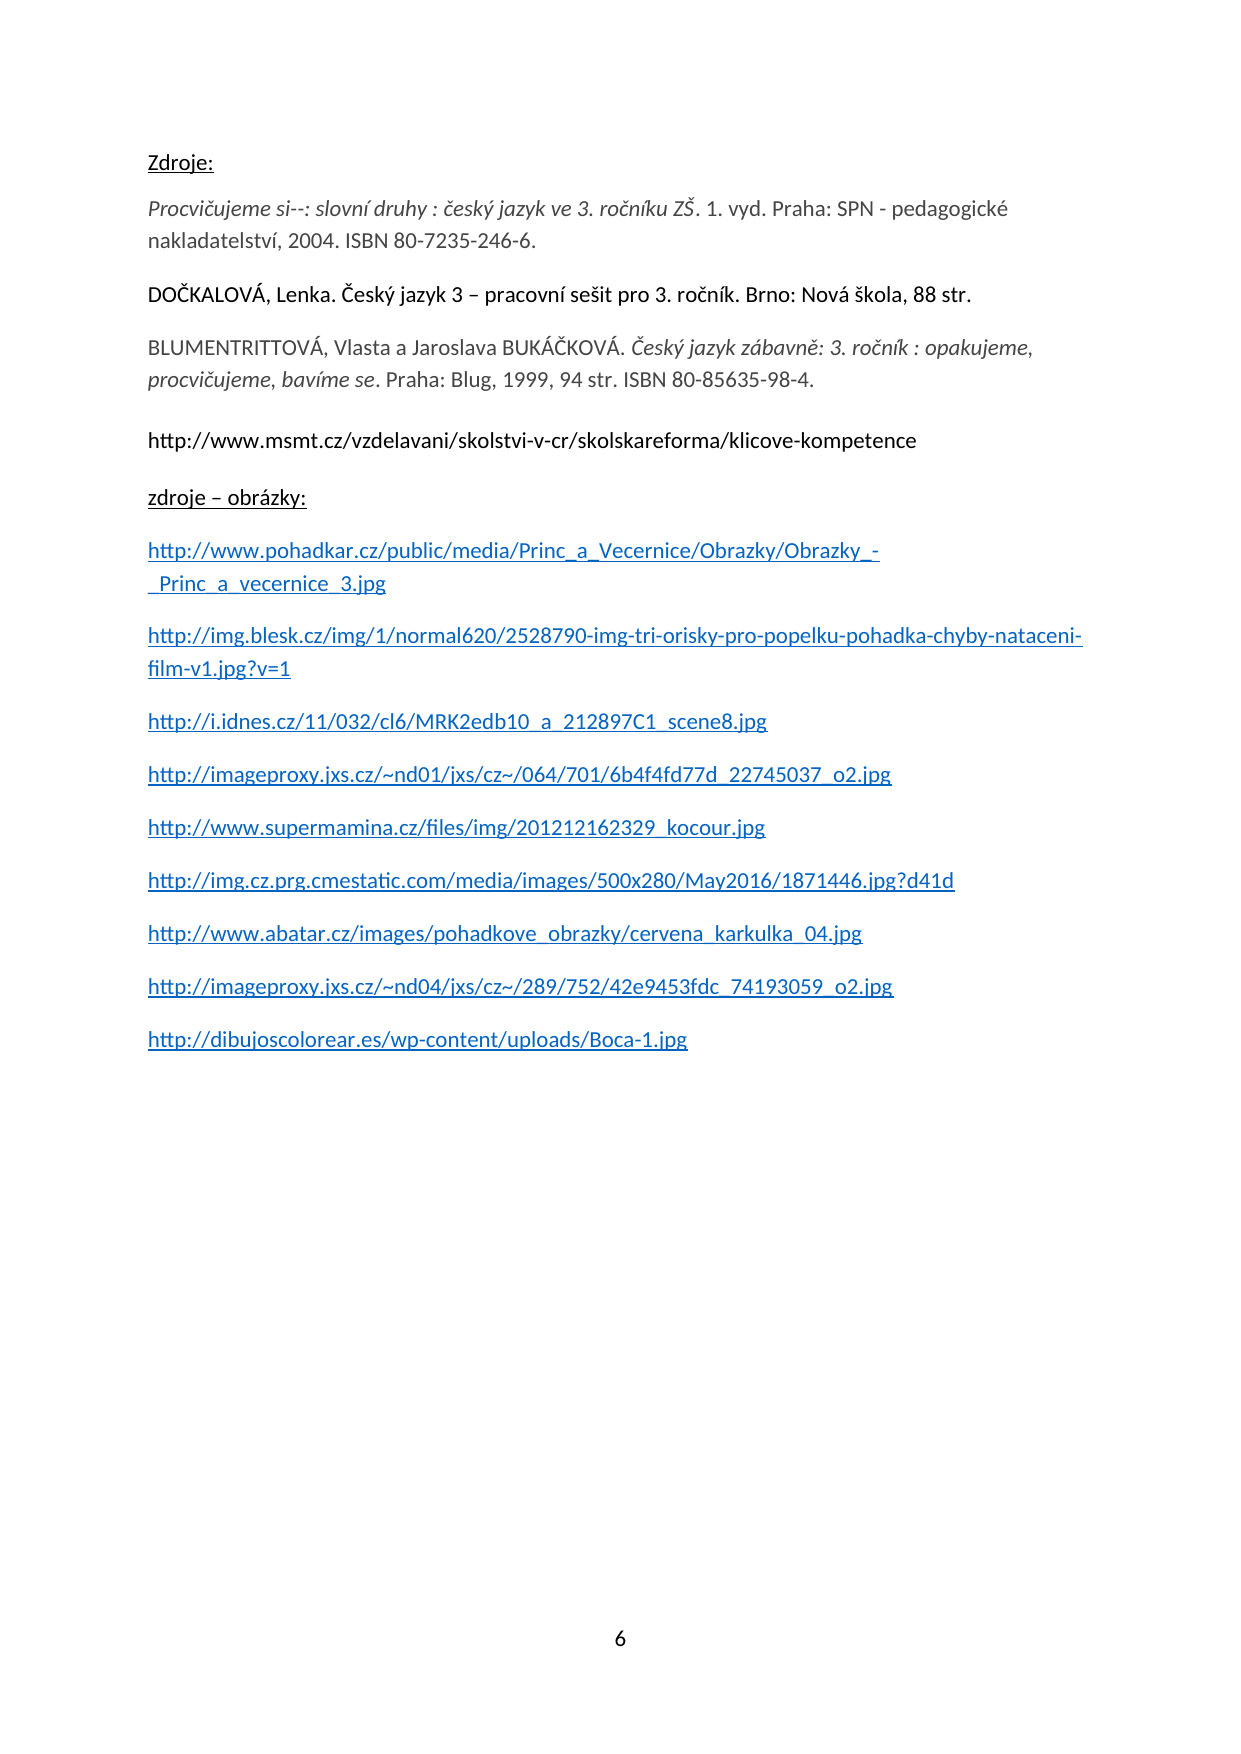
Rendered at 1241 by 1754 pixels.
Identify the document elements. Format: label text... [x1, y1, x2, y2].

text http://www.pohadkar.cz/public/media/Princ_a_Vecernice/Obrazky/Obrazky_-_Princ_a_vecernice_3.jpg [148, 536, 1093, 597]
text http://www.supermamina.cz/files/img/201212162329_kocour.jpg [148, 813, 1093, 841]
text http://imageproxy.jxs.cz/~nd01/jxs/cz~/064/701/6b4f4fd77d_22745037_o2.jpg [148, 760, 1093, 788]
text http://www.abatar.cz/images/pohadkove_obrazky/cervena_karkulka_04.jpg [148, 919, 1093, 947]
text DOČKALOVÁ, Lenka. Český jazyk 3 – pracovní sešit pro 3. ročník. Brno: Nová škola, 88 str. [148, 280, 1093, 308]
text BLUMENTRITTOVÁ, Vlasta a Jaroslava BUKÁČKOVÁ. Český jazyk zábavně: 3. ročník : opakujeme, procvičujeme, bavíme se. Praha: Blug, 1999, 94 str. ISBN 80-85635-98-4. [148, 333, 1093, 393]
text http://img.blesk.cz/img/1/normal620/2528790-img-tri-orisky-pro-popelku-pohadka-chyby-nataceni-film-v1.jpg?v=1 [148, 622, 1093, 682]
text http://img.cz.prg.cmestatic.com/media/images/500x280/May2016/1871446.jpg?d41d [148, 866, 1093, 894]
text Zdroje: [148, 148, 1093, 176]
text http://i.idnes.cz/11/032/cl6/MRK2edb10_a_212897C1_scene8.jpg [148, 707, 1093, 735]
text zdroje – obrázky: [148, 483, 1093, 511]
text Procvičujeme si--: slovní druhy : český jazyk ve 3. ročníku ZŠ. 1. vyd. Praha: SPN - pedagogické nakladatelství, 2004. ISBN 80-7235-246-6. [148, 194, 1093, 255]
text http://www.msmt.cz/vzdelavani/skolstvi-v-cr/skolskareforma/klicove-kompetence [148, 426, 1093, 454]
text http://imageproxy.jxs.cz/~nd04/jxs/cz~/289/752/42e9453fdc_74193059_o2.jpg [148, 972, 1093, 1000]
text http://dibujoscolorear.es/wp-content/uploads/Boca-1.jpg [148, 1025, 1093, 1053]
